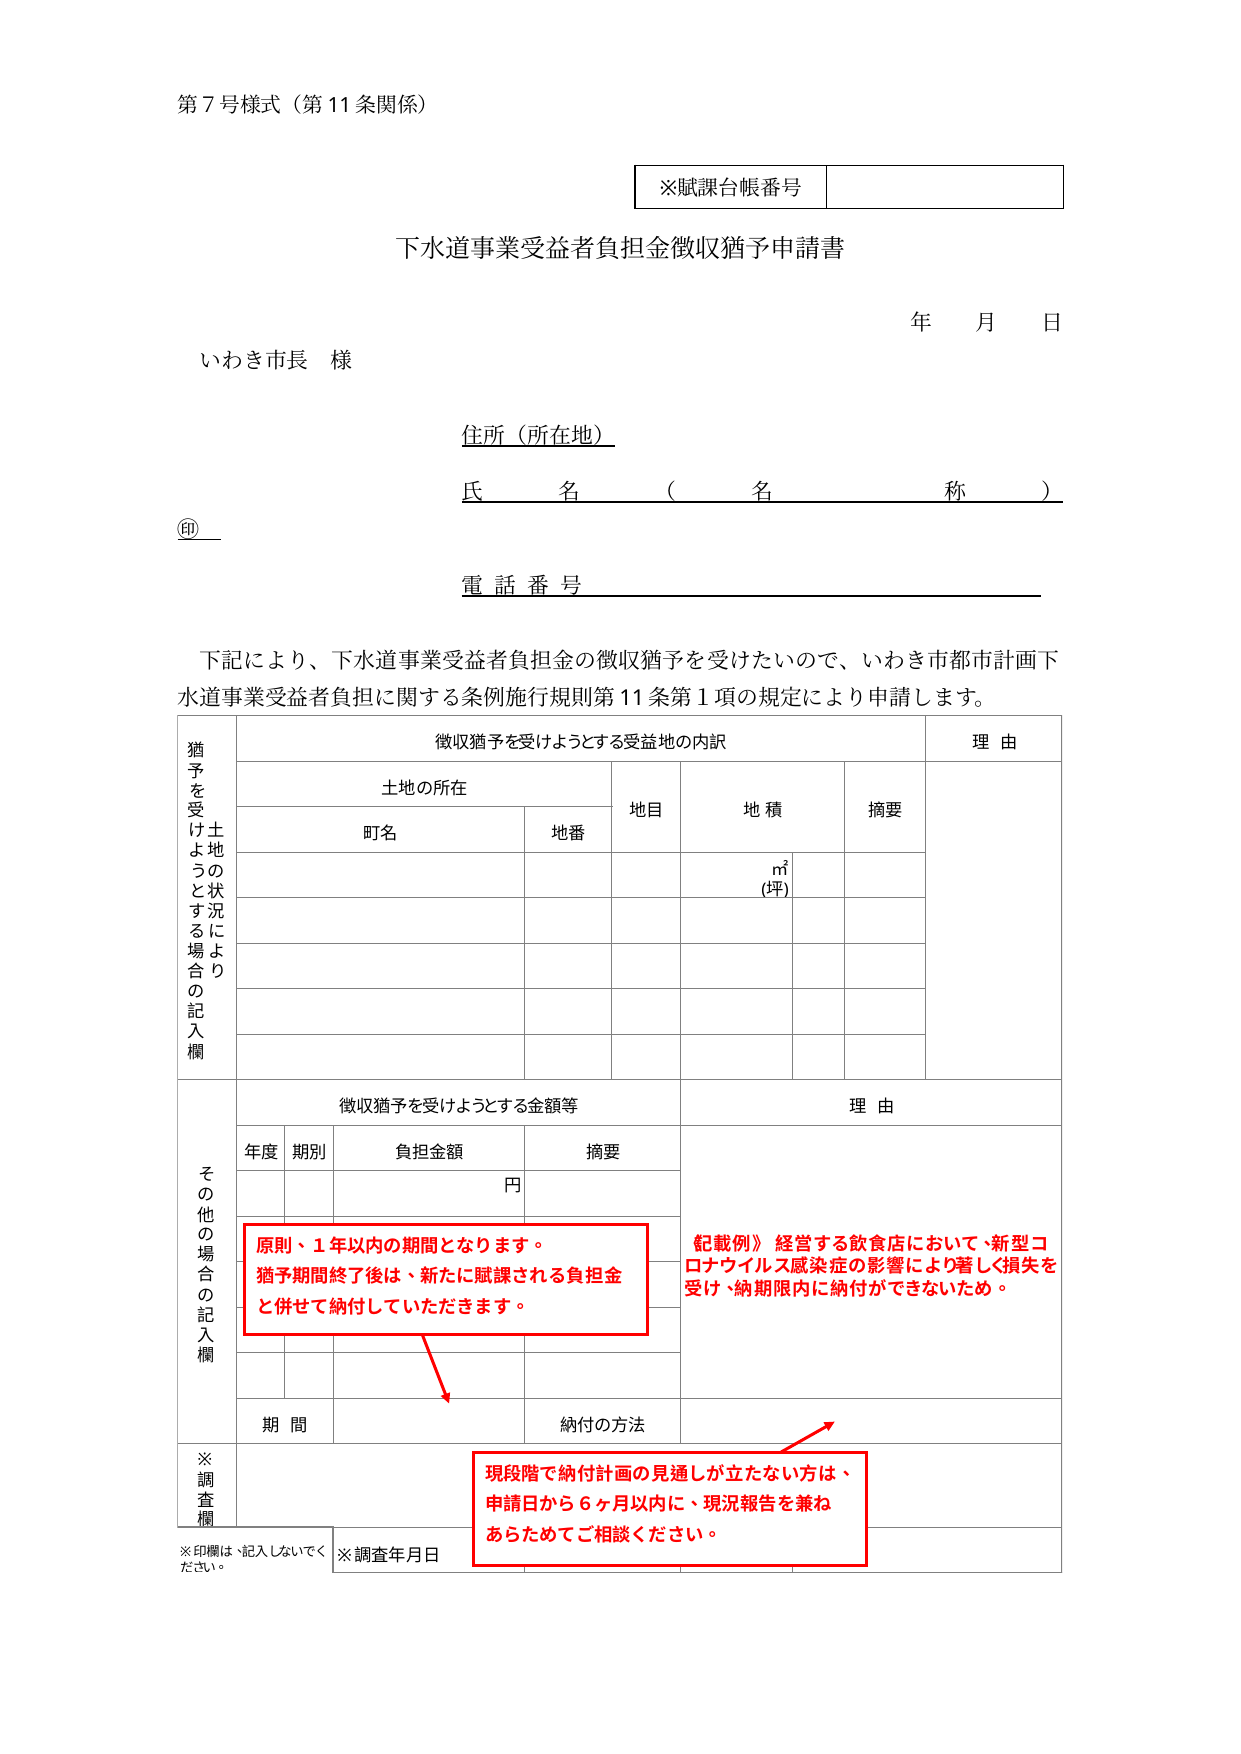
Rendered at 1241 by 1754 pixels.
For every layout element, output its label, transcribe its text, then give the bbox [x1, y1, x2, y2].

text 下水道事業受益者負担金徴収猶予申請書 [177, 228, 1063, 265]
text いわき市長 様 [177, 340, 1063, 378]
table_header [827, 166, 1063, 208]
text 氏名（名 称） ㊞ [177, 471, 1063, 546]
table_header ※賦課台帳番号 [636, 166, 826, 208]
text 下記により、下水道事業受益者負担金の徴収猶予を受けたいので、いわき市都市計画下水道事業受益者負担に関する条例施行規則第11条第１項の規定により申請します。 [177, 640, 1063, 715]
text 年 月 日 [177, 303, 1063, 340]
text 住所（所在地） [177, 415, 1063, 453]
text 電話番号 [177, 565, 1063, 603]
